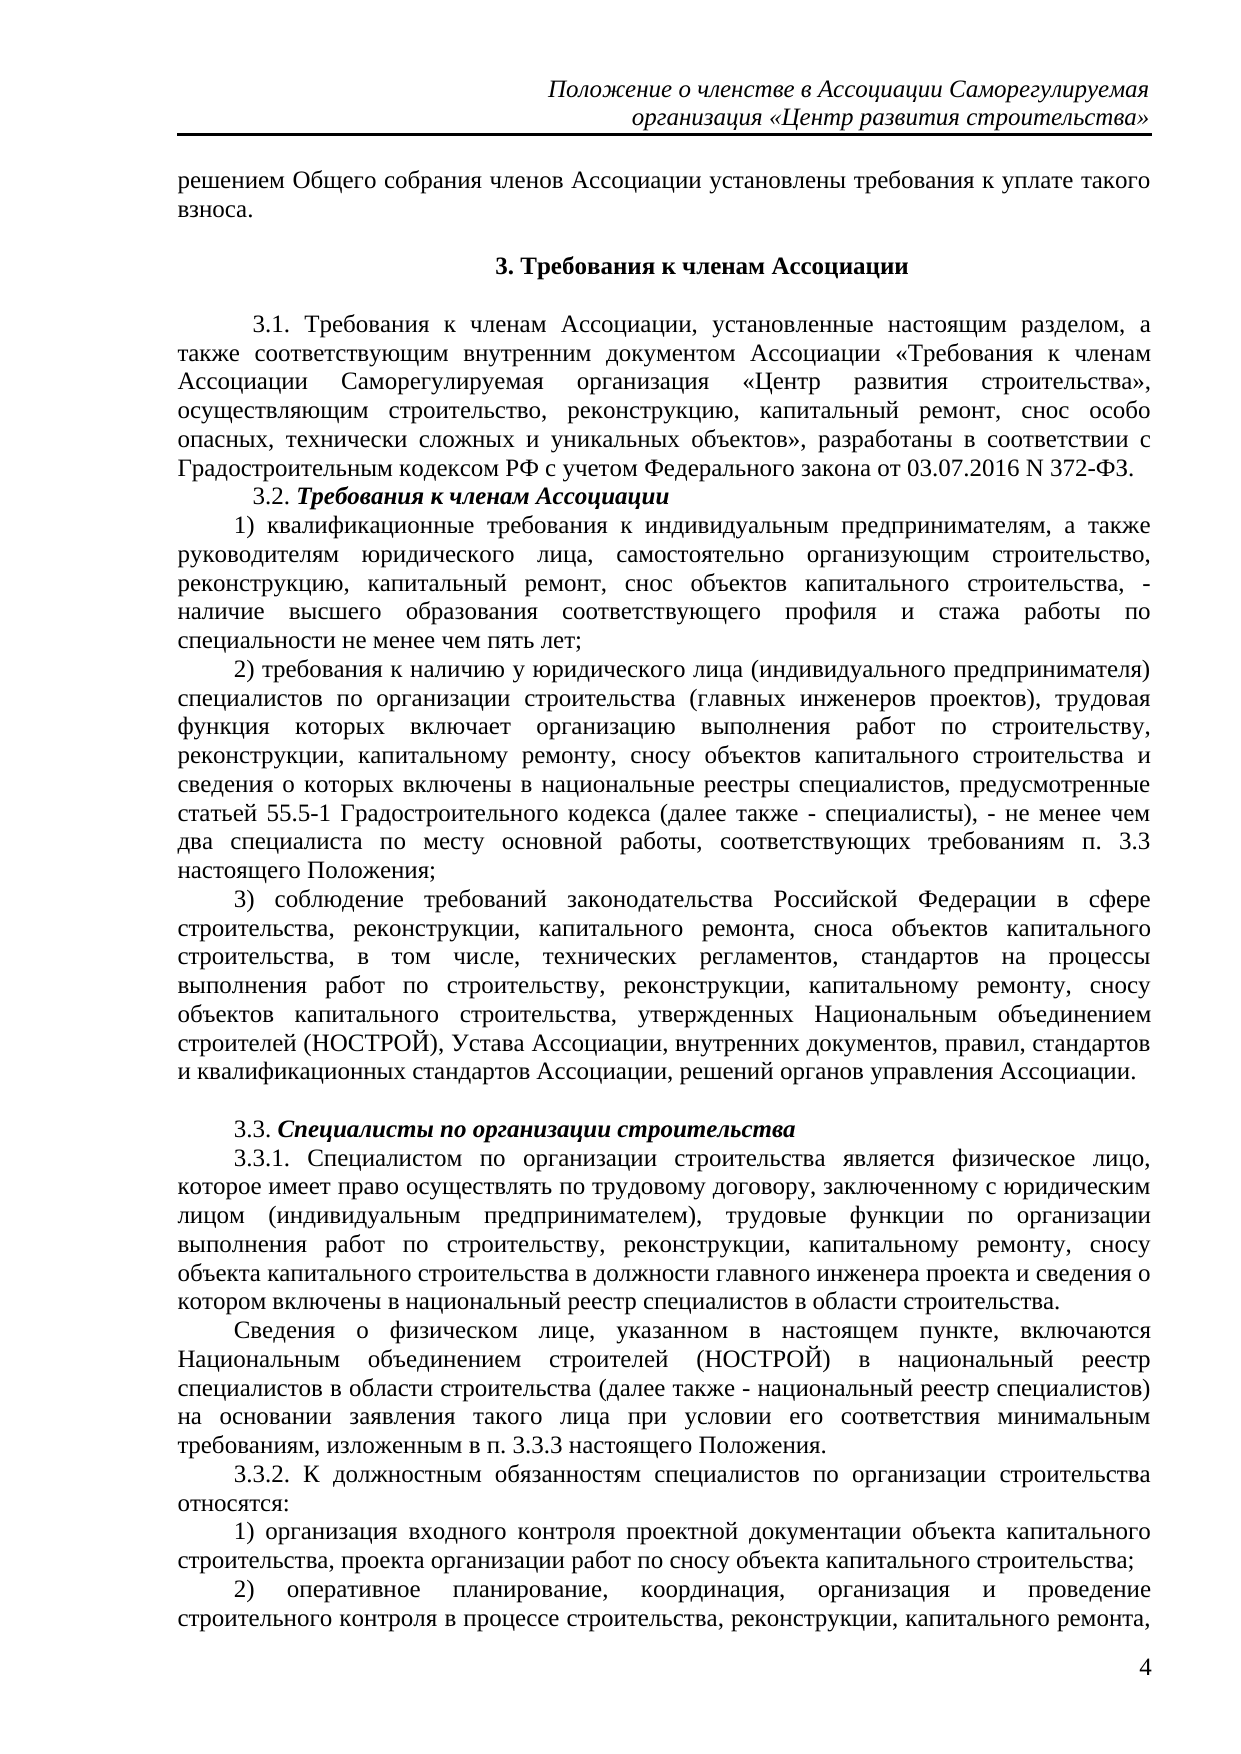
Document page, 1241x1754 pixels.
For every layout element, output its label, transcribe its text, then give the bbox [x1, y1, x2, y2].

text 3.2. Требования к членам Ассоциации [177, 481, 1152, 510]
text 3.3.2. К должностным обязанностям специалистов по организации строительства относятся: [177, 1459, 1152, 1516]
text 3.3.1. Специалистом по организации строительства является физическое лицо, которое имеет право осуществлять по трудовому договору, заключенному с юридическим лицом (индивидуальным предпринимателем), трудовые функции по организации выполнения работ по строительству, реконструкции, капитальному ремонту, сносу объекта капитального строительства в должности главного инженера проекта и сведения о котором включены в национальный реестр специалистов в области строительства. [177, 1143, 1152, 1315]
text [177, 165, 1152, 223]
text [177, 1574, 1152, 1631]
text 3. Требования к членам Ассоциации [177, 251, 1152, 280]
text 3) соблюдение требований законодательства Российской Федерации в сфере строительства, реконструкции, капитального ремонта, сноса объектов капитального строительства, в том числе, технических регламентов, стандартов на процессы выполнения работ по строительству, реконструкции, капитальному ремонту, сносу объектов капитального строительства, утвержденных Национальным объединением строителей (НОСТРОЙ), Устава Ассоциации, внутренних документов, правил, стандартов и квалификационных стандартов Ассоциации, решений органов управления Ассоциации. [177, 884, 1152, 1085]
text 1) организация входного контроля проектной документации объекта капитального строительства, проекта организации работ по сносу объекта капитального строительства; [177, 1516, 1152, 1574]
text 2) требования к наличию у юридического лица (индивидуального предпринимателя) специалистов по организации строительства (главных инженеров проектов), трудовая функция которых включает организацию выполнения работ по строительству, реконструкции, капитальному ремонту, сносу объектов капитального строительства и сведения о которых включены в национальные реестры специалистов, предусмотренные статьей 55.5-1 Градостроительного кодекса (далее также - специалисты), - не менее чем два специалиста по месту основной работы, соответствующих требованиям п. 3.3 настоящего Положения; [177, 654, 1152, 884]
text 3.3. Специалисты по организации строительства [177, 1114, 1152, 1143]
text 3.1. Требования к членам Ассоциации, установленные настоящим разделом, а также соответствующим внутренним документом Ассоциации «Требования к членам Ассоциации Саморегулируемая организация «Центр развития строительства», осуществляющим строительство, реконструкцию, капитальный ремонт, снос особо опасных, технически сложных и уникальных объектов», разработаны в соответствии с Градостроительным кодексом РФ с учетом Федерального закона от 03.07.2016 N 372-ФЗ. [177, 309, 1152, 481]
text 1) квалификационные требования к индивидуальным предпринимателям, а также руководителям юридического лица, самостоятельно организующим строительство, реконструкцию, капитальный ремонт, снос объектов капитального строительства, - наличие высшего образования соответствующего профиля и стажа работы по специальности не менее чем пять лет; [177, 510, 1152, 654]
text Сведения о физическом лице, указанном в настоящем пункте, включаются Национальным объединением строителей (НОСТРОЙ) в национальный реестр специалистов в области строительства (далее также - национальный реестр специалистов) на основании заявления такого лица при условии его соответствия минимальным требованиям, изложенным в п. 3.3.3 настоящего Положения. [177, 1315, 1152, 1459]
